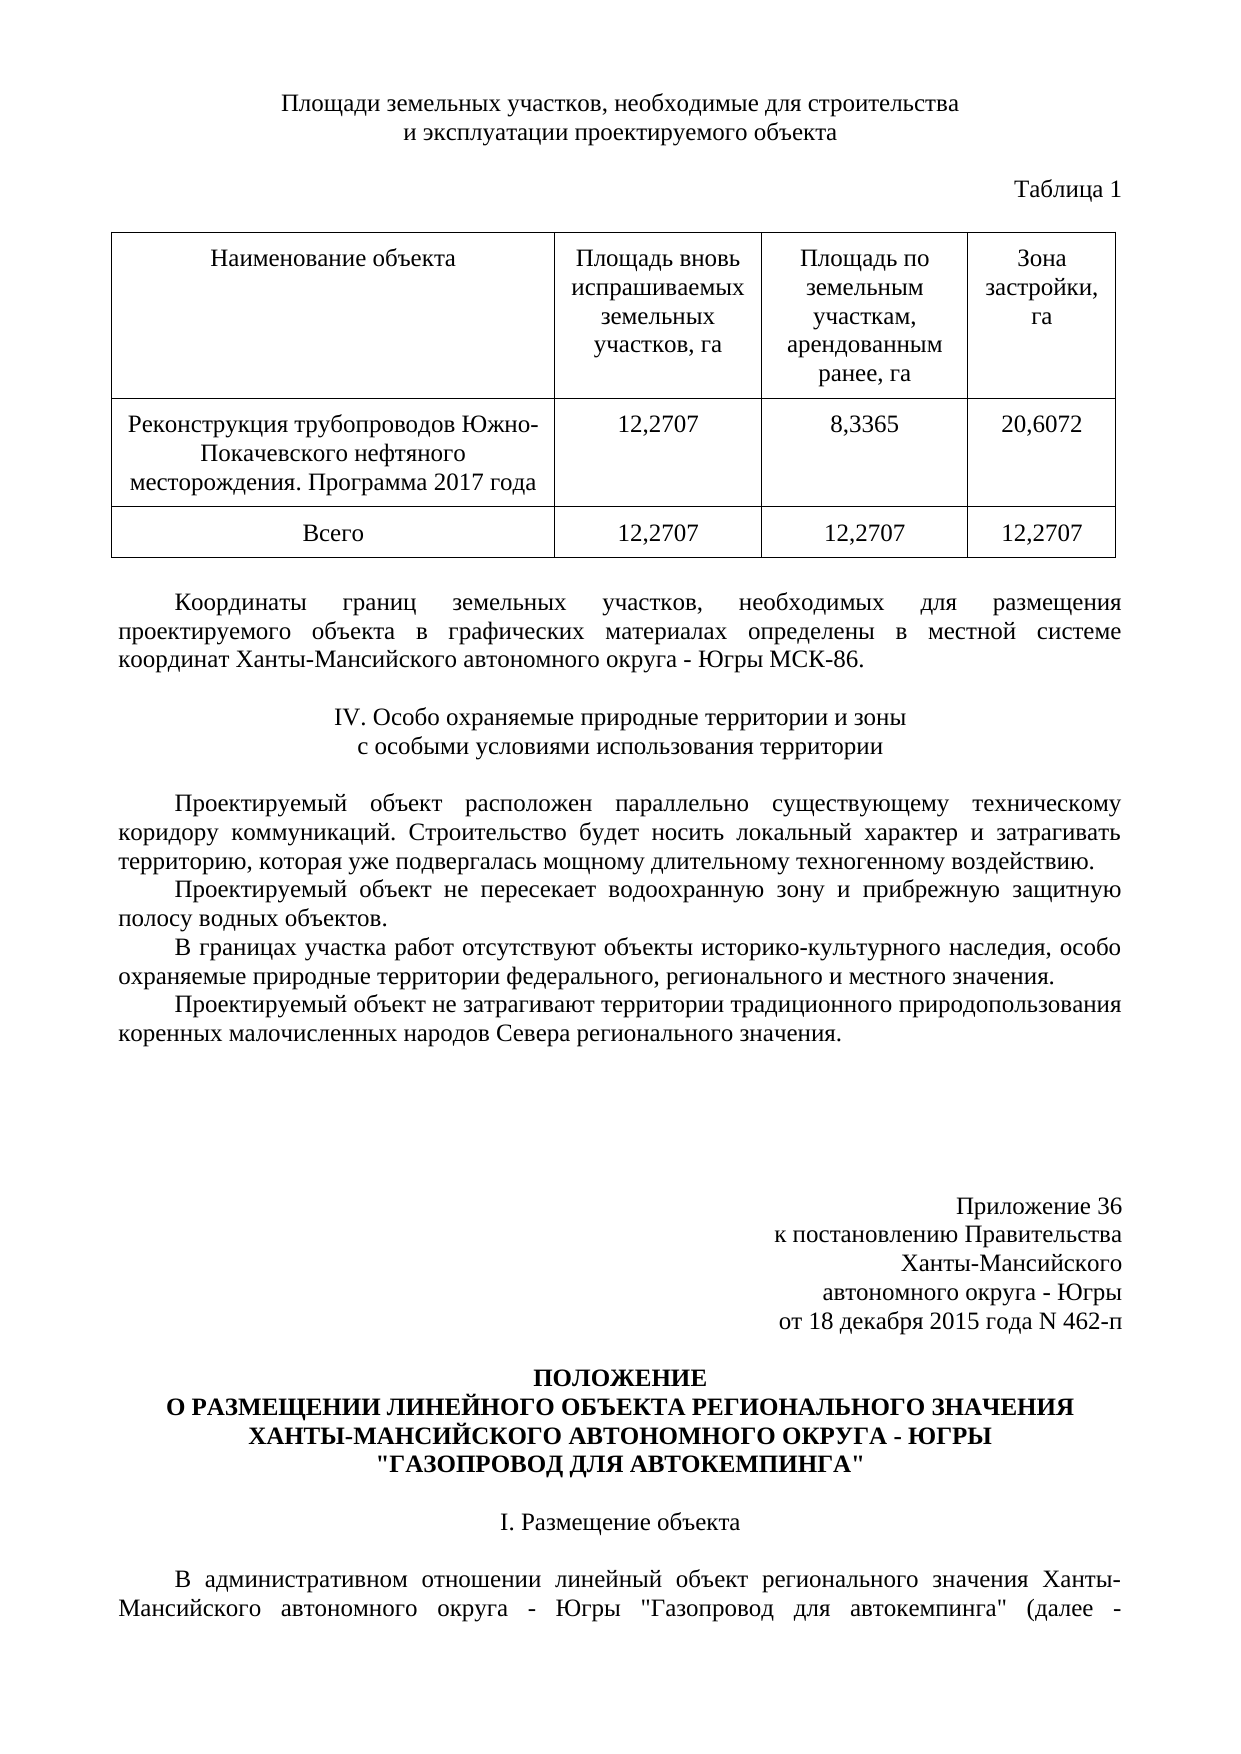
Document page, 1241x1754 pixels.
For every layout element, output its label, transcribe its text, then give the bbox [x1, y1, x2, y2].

title ПОЛОЖЕНИЕ [118, 1363, 1122, 1392]
title "ГАЗОПРОВОД ДЛЯ АВТОКЕМПИНГА" [118, 1449, 1122, 1478]
text Координаты границ земельных участков, необходимых для размещения проектируемого объекта в графических материалах определены в местной системе координат Ханты-Мансийского автономного округа - Югры МСК-86. [118, 587, 1122, 673]
text Проектируемый объект не пересекает водоохранную зону и прибрежную защитную полосу водных объектов. [118, 874, 1122, 932]
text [118, 1564, 1122, 1622]
table_cell 8,3365 [762, 399, 967, 506]
text IV. Особо охраняемые природные территории и зоны [118, 702, 1122, 731]
text Проектируемый объект расположен параллельно существующему техническому коридору коммуникаций. Строительство будет носить локальный характер и затрагивать территорию, которая уже подвергалась мощному длительному техногенному воздействию. [118, 788, 1122, 874]
text Ханты-Мансийского [118, 1248, 1122, 1277]
table_cell Всего [112, 507, 554, 557]
table_header Площадь вновь испрашиваемых земельных участков, га [555, 233, 761, 398]
table_header Наименование объекта [112, 233, 554, 398]
table_header Площадь по земельным участкам, арендованным ранее, га [762, 233, 967, 398]
table_cell 12,2707 [762, 507, 967, 557]
table_cell 12,2707 [968, 507, 1115, 557]
table_cell 20,6072 [968, 399, 1115, 506]
text с особыми условиями использования территории [118, 731, 1122, 759]
text Таблица 1 [118, 174, 1122, 203]
text В границах участка работ отсутствуют объекты историко-культурного наследия, особо охраняемые природные территории федерального, регионального и местного значения. [118, 932, 1122, 989]
table_cell 12,2707 [555, 507, 761, 557]
table_header Зона застройки, га [968, 233, 1115, 398]
text от 18 декабря 2015 года N 462-п [118, 1306, 1122, 1334]
text к постановлению Правительства [118, 1219, 1122, 1248]
text и эксплуатации проектируемого объекта [118, 117, 1122, 145]
table_cell Реконструкция трубопроводов Южно-Покачевского нефтяного месторождения. Программа 2017 года [112, 399, 554, 506]
table_cell 12,2707 [555, 399, 761, 506]
title ХАНТЫ-МАНСИЙСКОГО АВТОНОМНОГО ОКРУГА - ЮГРЫ [118, 1421, 1122, 1449]
text Проектируемый объект не затрагивают территории традиционного природопользования коренных малочисленных народов Севера регионального значения. [118, 989, 1122, 1047]
title О РАЗМЕЩЕНИИ ЛИНЕЙНОГО ОБЪЕКТА РЕГИОНАЛЬНОГО ЗНАЧЕНИЯ [118, 1392, 1122, 1421]
text I. Размещение объекта [118, 1507, 1122, 1536]
text Приложение 36 [118, 1191, 1122, 1219]
text Площади земельных участков, необходимые для строительства [118, 88, 1122, 117]
text автономного округа - Югры [118, 1277, 1122, 1306]
